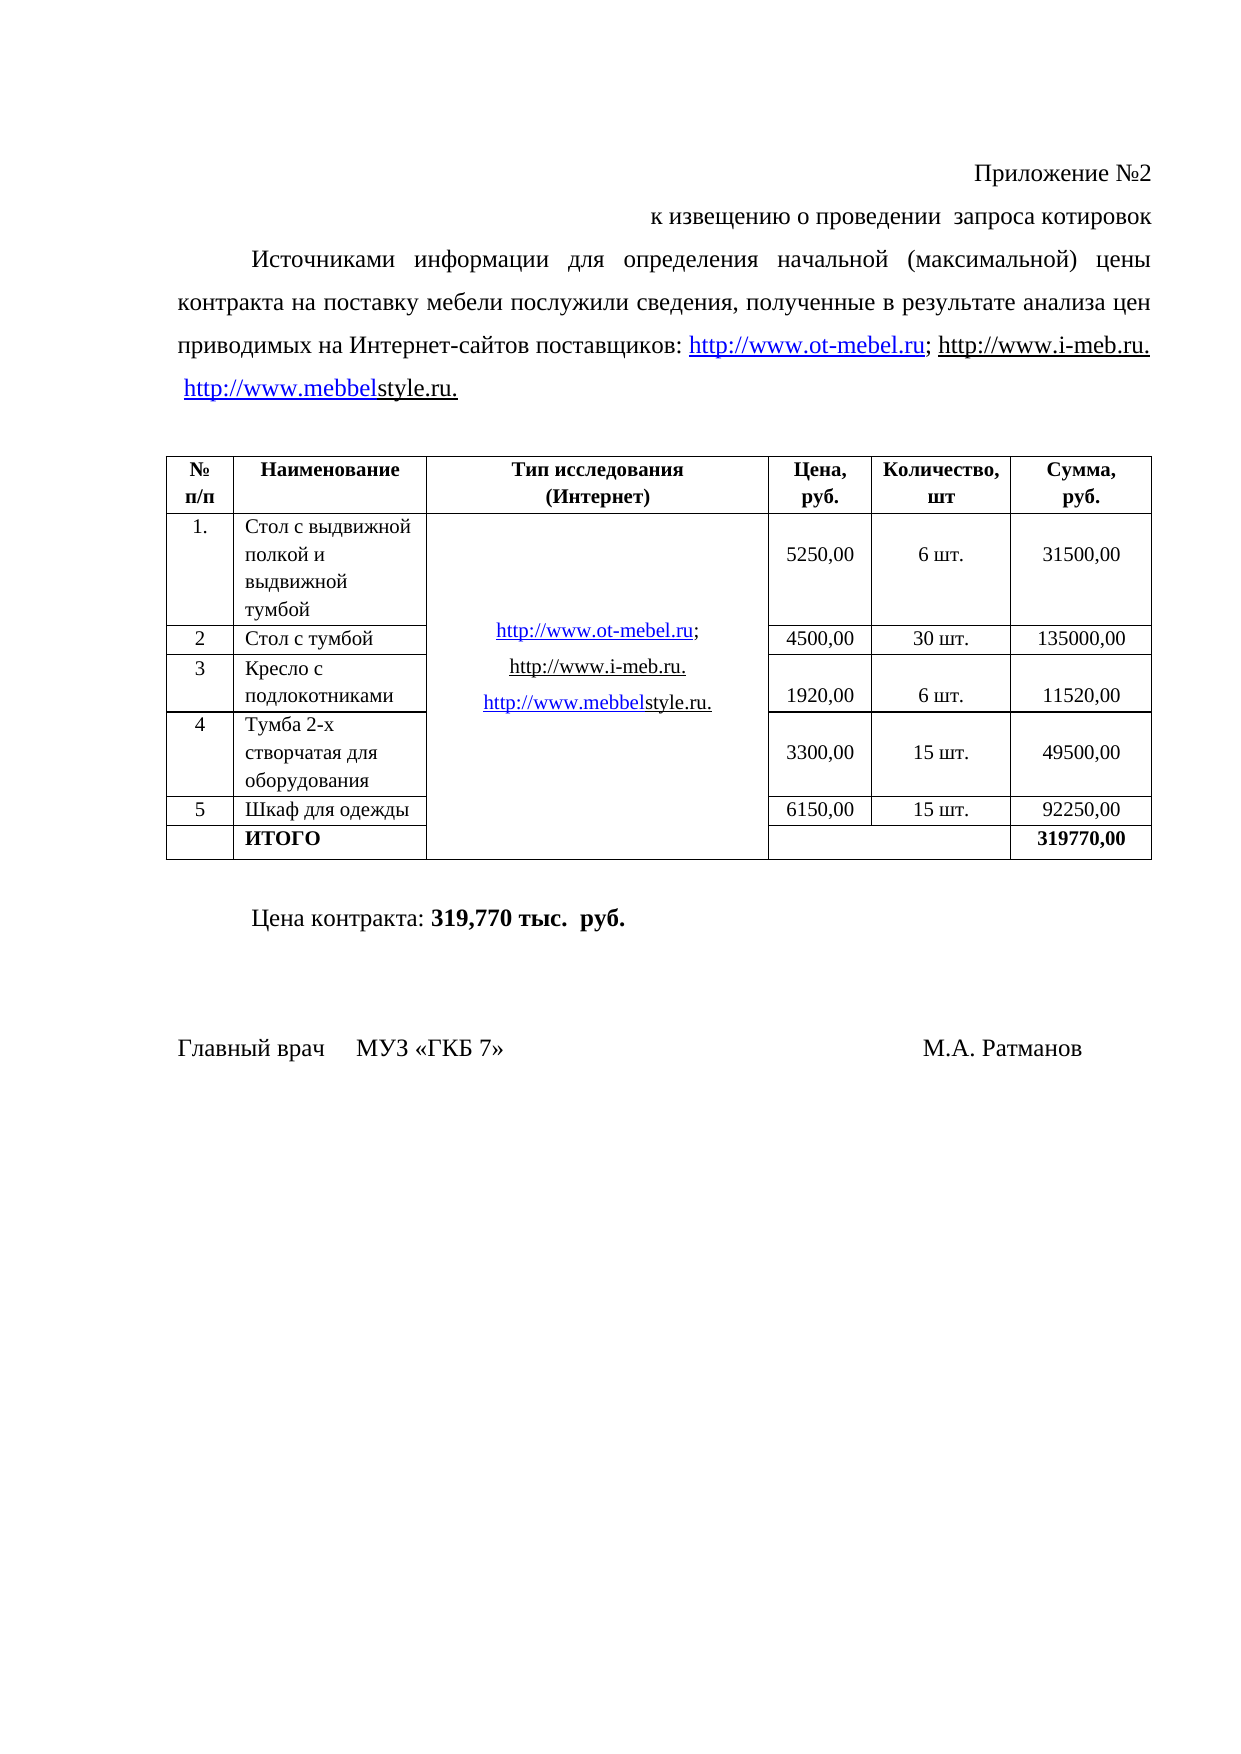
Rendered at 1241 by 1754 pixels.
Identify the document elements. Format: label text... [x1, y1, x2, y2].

table_header Цена, руб. [769, 457, 871, 513]
text Источниками информации для определения начальной (максимальной) цены контракта на поставку мебели послужили сведения, полученные в результате анализа цен приводимых на Интернет-сайтов поставщиков: http://www.ot-mebel.ru; http://www.i-meb.ru. [177, 244, 1152, 359]
table_cell 1920,00 [769, 655, 871, 711]
table_cell 5250,00 [769, 514, 871, 625]
table_cell 4 [167, 713, 233, 796]
text Главный врач МУЗ «ГКБ 7» М.А. Ратманов [177, 1033, 1152, 1062]
text Цена контракта: 319,770 тыс. руб. [177, 903, 1152, 932]
table_cell Тумба 2-х створчатая для оборудования [234, 713, 426, 796]
table_header Сумма, руб. [1011, 457, 1151, 513]
table_header Тип исследования (Интернет) [427, 457, 768, 513]
table_cell 135000,00 [1011, 626, 1151, 654]
table_cell 15 шт. [872, 797, 1010, 825]
table_cell Стол с выдвижной полкой и выдвижной тумбой [234, 514, 426, 625]
table_cell 3300,00 [769, 713, 871, 796]
table_cell 11520,00 [1011, 655, 1151, 711]
table_cell 49500,00 [1011, 713, 1151, 796]
table_cell 3 [167, 655, 233, 711]
table_cell 2 [167, 626, 233, 654]
text Приложение №2 [177, 158, 1152, 186]
text http://www.mebbelstyle.ru. [177, 373, 1152, 402]
table_cell 6 шт. [872, 514, 1010, 625]
table_cell 92250,00 [1011, 797, 1151, 825]
table_cell 31500,00 [1011, 514, 1151, 625]
table_cell 1. [167, 514, 233, 625]
table_cell [167, 826, 233, 859]
table_cell 5 [167, 797, 233, 825]
table_header Наименование [234, 457, 426, 513]
table_header Количество, шт [872, 457, 1010, 513]
table_cell Кресло с подлокотниками [234, 655, 426, 711]
table_cell Стол с тумбой [234, 626, 426, 654]
table_header № п/п [167, 457, 233, 513]
table_cell ИТОГО [234, 826, 426, 859]
table_cell 6 шт. [872, 655, 1010, 711]
text к извещению о проведении запроса котировок [177, 201, 1152, 229]
table_cell 30 шт. [872, 626, 1010, 654]
table_cell 4500,00 [769, 626, 871, 654]
table_cell 319770,00 [1011, 826, 1151, 859]
table_cell 6150,00 [769, 797, 871, 825]
table_cell http://www.ot-mebel.ru; http://www.i-meb.ru. http://www.mebbelstyle.ru. [427, 514, 768, 859]
table_cell 15 шт. [872, 713, 1010, 796]
table_cell [769, 826, 1010, 859]
table_cell Шкаф для одежды [234, 797, 426, 825]
